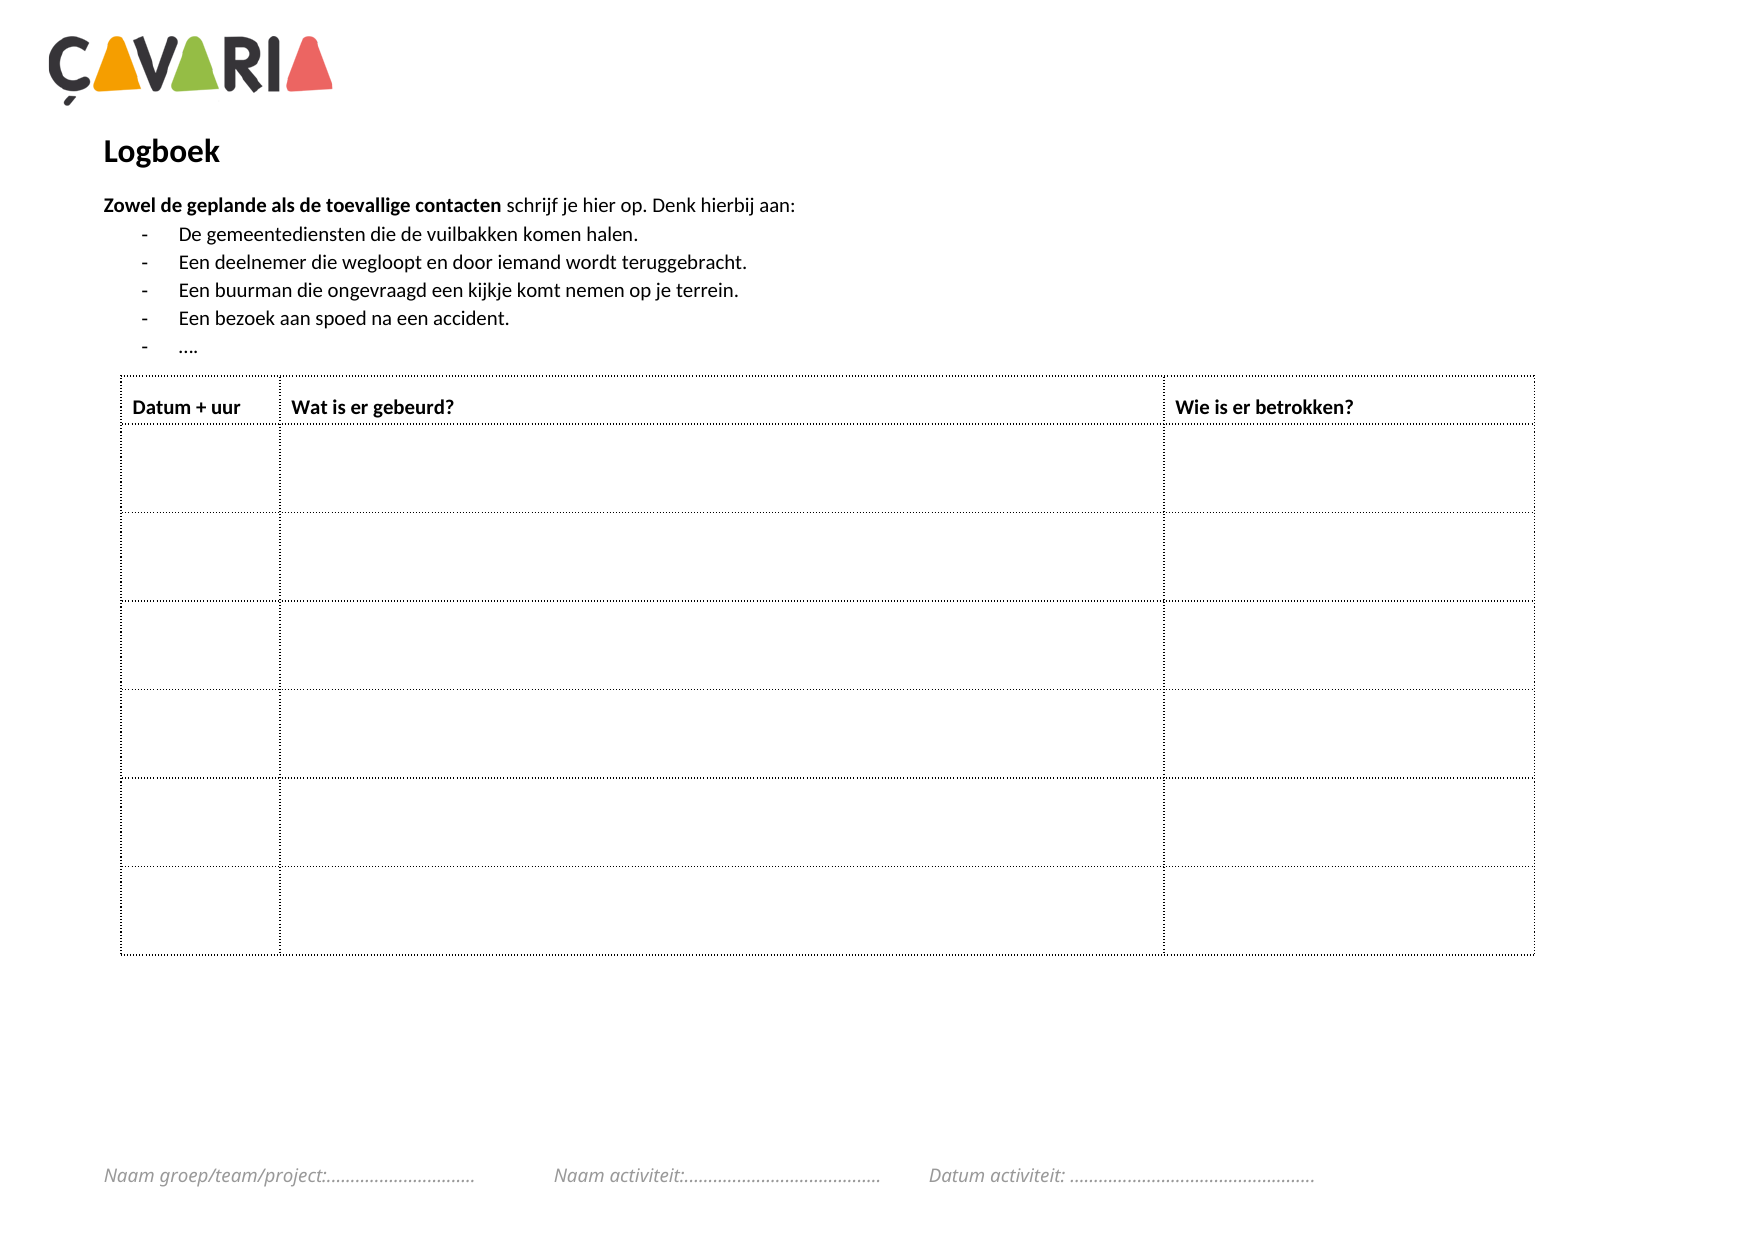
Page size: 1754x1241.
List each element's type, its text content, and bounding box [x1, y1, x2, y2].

table_cell [1164, 689, 1534, 777]
table_cell [121, 689, 280, 777]
list Een buurman die ongevraagd een kijkje komt nemen op je terrein. [141, 277, 1518, 303]
table_cell [1164, 777, 1534, 866]
table_cell [280, 423, 1164, 512]
table_cell [1164, 512, 1534, 600]
table_cell [121, 777, 280, 866]
table_cell [280, 512, 1164, 600]
table_cell [280, 689, 1164, 777]
table_cell [1164, 600, 1534, 689]
table_header Datum + uur [121, 375, 280, 423]
table_cell [121, 866, 280, 954]
list Een deelnemer die wegloopt en door iemand wordt teruggebracht. [141, 249, 1518, 275]
table_cell [280, 600, 1164, 689]
table_header Wie is er betrokken? [1164, 375, 1534, 423]
text Zowel de geplande als de toevallige contacten schrijf je hier op. Denk hierbij aan: [103, 192, 1518, 218]
table_header Wat is er gebeurd? [280, 375, 1164, 423]
table_cell [121, 512, 280, 600]
list …. [141, 333, 1518, 359]
list Een bezoek aan spoed na een accident. [141, 305, 1518, 331]
picture [48, 36, 333, 106]
table_cell [280, 777, 1164, 866]
table_cell [121, 423, 280, 512]
text Logboek [103, 130, 1518, 171]
table_cell [1164, 866, 1534, 954]
table_cell [1164, 423, 1534, 512]
list De gemeentediensten die de vuilbakken komen halen. [141, 222, 1518, 247]
table_cell [121, 600, 280, 689]
table_cell [280, 866, 1164, 954]
